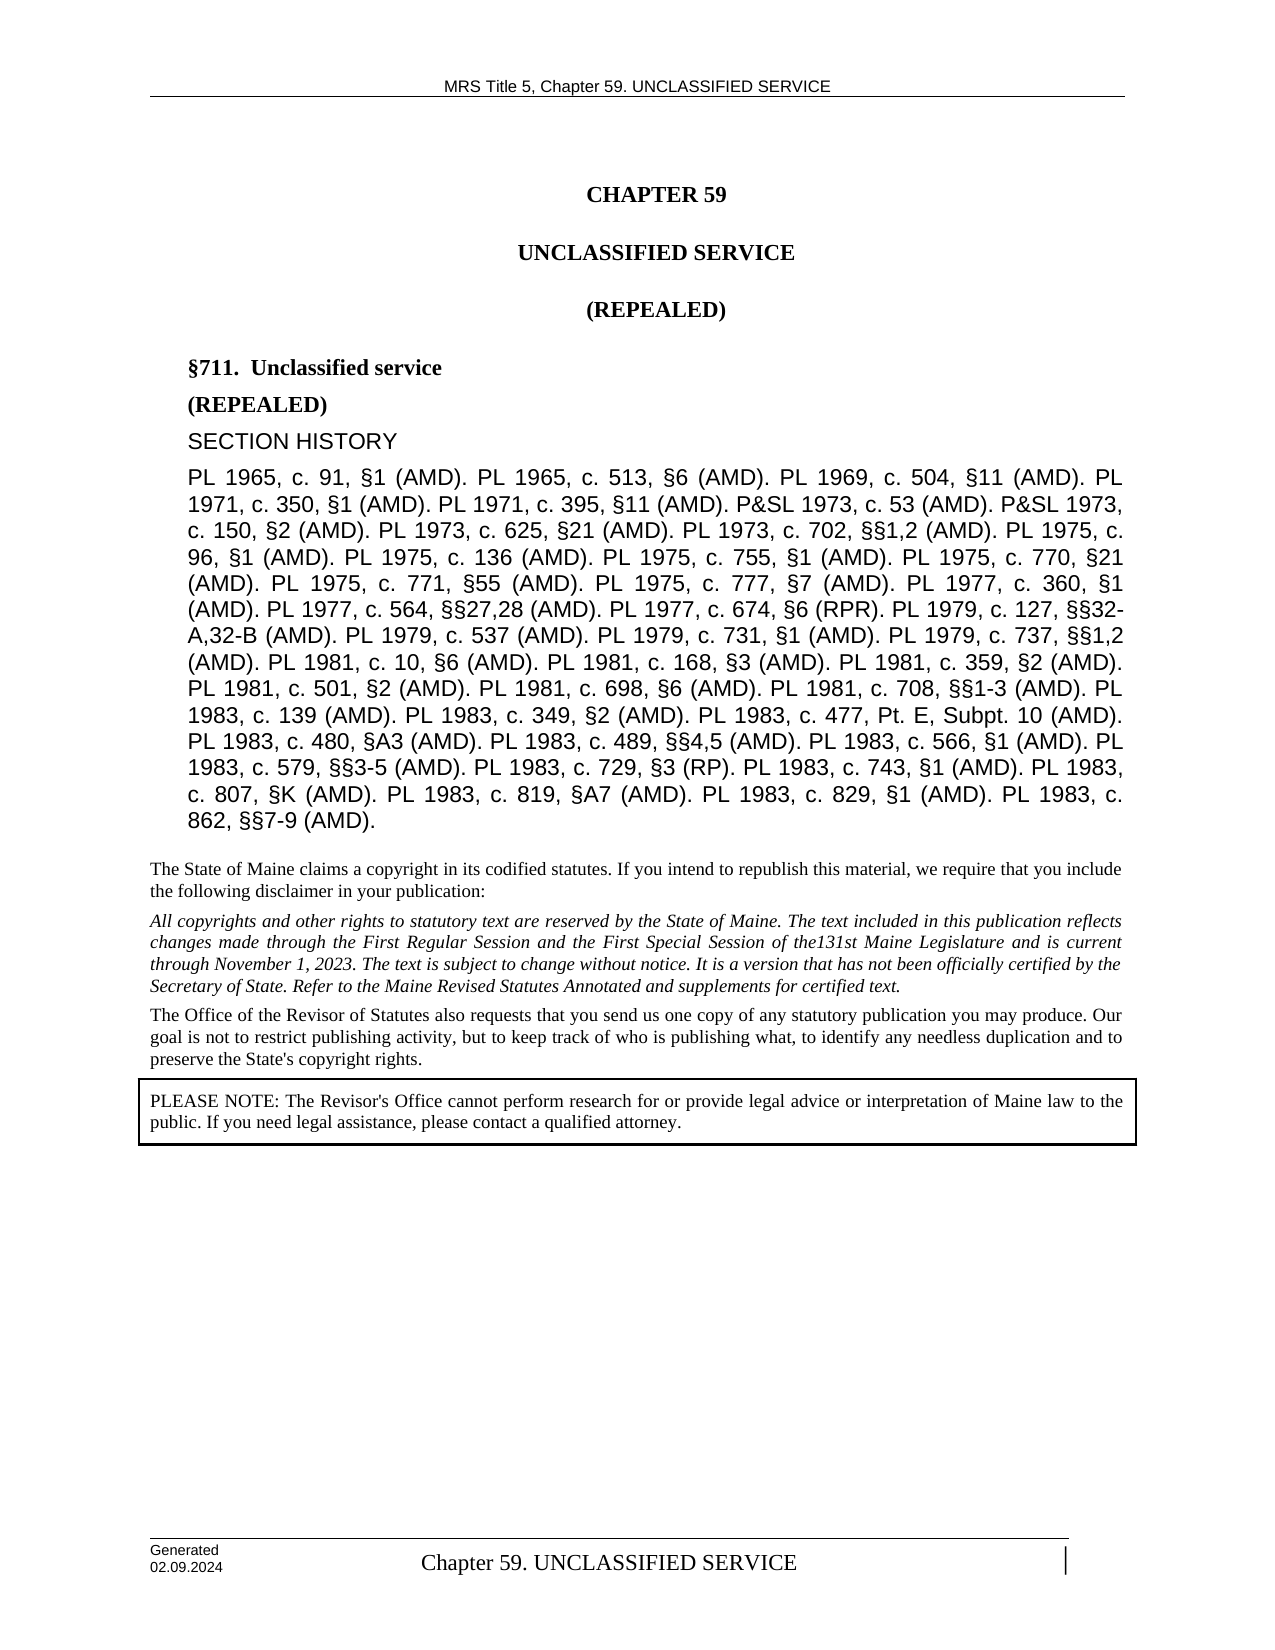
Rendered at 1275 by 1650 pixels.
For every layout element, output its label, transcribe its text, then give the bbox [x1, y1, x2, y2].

text (REPEALED) [187, 296, 1125, 323]
text UNCLASSIFIED SERVICE [187, 239, 1125, 265]
text (REPEALED) [187, 391, 1125, 417]
text CHAPTER 59 [187, 181, 1125, 208]
text The State of Maine claims a copyright in its codified statutes. If you intend to republish this material, we require that you include the following disclaimer in your publication: [150, 858, 1125, 901]
text All copyrights and other rights to statutory text are reserved by the State of Maine. The text included in this publication reflects changes made through the First Regular Session and the First Special Session of the131st Maine Legislature and is current through November 1, 2023 . The text is subject to change without notice. It is a version that has not been officially certified by the Secretary of State. Refer to the Maine Revised Statutes Annotated and supplements for certified text. [150, 910, 1125, 996]
text PL 1965, c. 91, §1 (AMD). PL 1965, c. 513, §6 (AMD). PL 1969, c. 504, §11 (AMD). PL 1971, c. 350, §1 (AMD). PL 1971, c. 395, §11 (AMD). P&SL 1973, c. 53 (AMD). P&SL 1973, c. 150, §2 (AMD). PL 1973, c. 625, §21 (AMD). PL 1973, c. 702, §§1,2 (AMD). PL 1975, c. 96, §1 (AMD). PL 1975, c. 136 (AMD). PL 1975, c. 755, §1 (AMD). PL 1975, c. 770, §21 (AMD). PL 1975, c. 771, §55 (AMD). PL 1975, c. 777, §7 (AMD). PL 1977, c. 360, §1 (AMD). PL 1977, c. 564, §§27,28 (AMD). PL 1977, c. 674, §6 (RPR). PL 1979, c. 127, §§32-A,32-B (AMD). PL 1979, c. 537 (AMD). PL 1979, c. 731, §1 (AMD). PL 1979, c. 737, §§1,2 (AMD). PL 1981, c. 10, §6 (AMD). PL 1981, c. 168, §3 (AMD). PL 1981, c. 359, §2 (AMD). PL 1981, c. 501, §2 (AMD). PL 1981, c. 698, §6 (AMD). PL 1981, c. 708, §§1-3 (AMD). PL 1983, c. 139 (AMD). PL 1983, c. 349, §2 (AMD). PL 1983, c. 477, Pt. E, Subpt. 10 (AMD). PL 1983, c. 480, §A3 (AMD). PL 1983, c. 489, §§4,5 (AMD). PL 1983, c. 566, §1 (AMD). PL 1983, c. 579, §§3-5 (AMD). PL 1983, c. 729, §3 (RP). PL 1983, c. 743, §1 (AMD). PL 1983, c. 807, §K (AMD). PL 1983, c. 819, §A7 (AMD). PL 1983, c. 829, §1 (AMD). PL 1983, c. 862, §§7-9 (AMD). [187, 464, 1125, 833]
text SECTION HISTORY [187, 428, 1125, 454]
text §711. Unclassified service [187, 354, 1125, 380]
text The Office of the Revisor of Statutes also requests that you send us one copy of any statutory publication you may produce. Our goal is not to restrict publishing activity, but to keep track of who is publishing what, to identify any needless duplication and to preserve the State's copyright rights. [150, 1004, 1125, 1069]
text PLEASE NOTE: The Revisor's Office cannot perform research for or provide legal advice or interpretation of Maine law to the public. If you need legal assistance, please contact a qualified attorney. [140, 1080, 1135, 1143]
